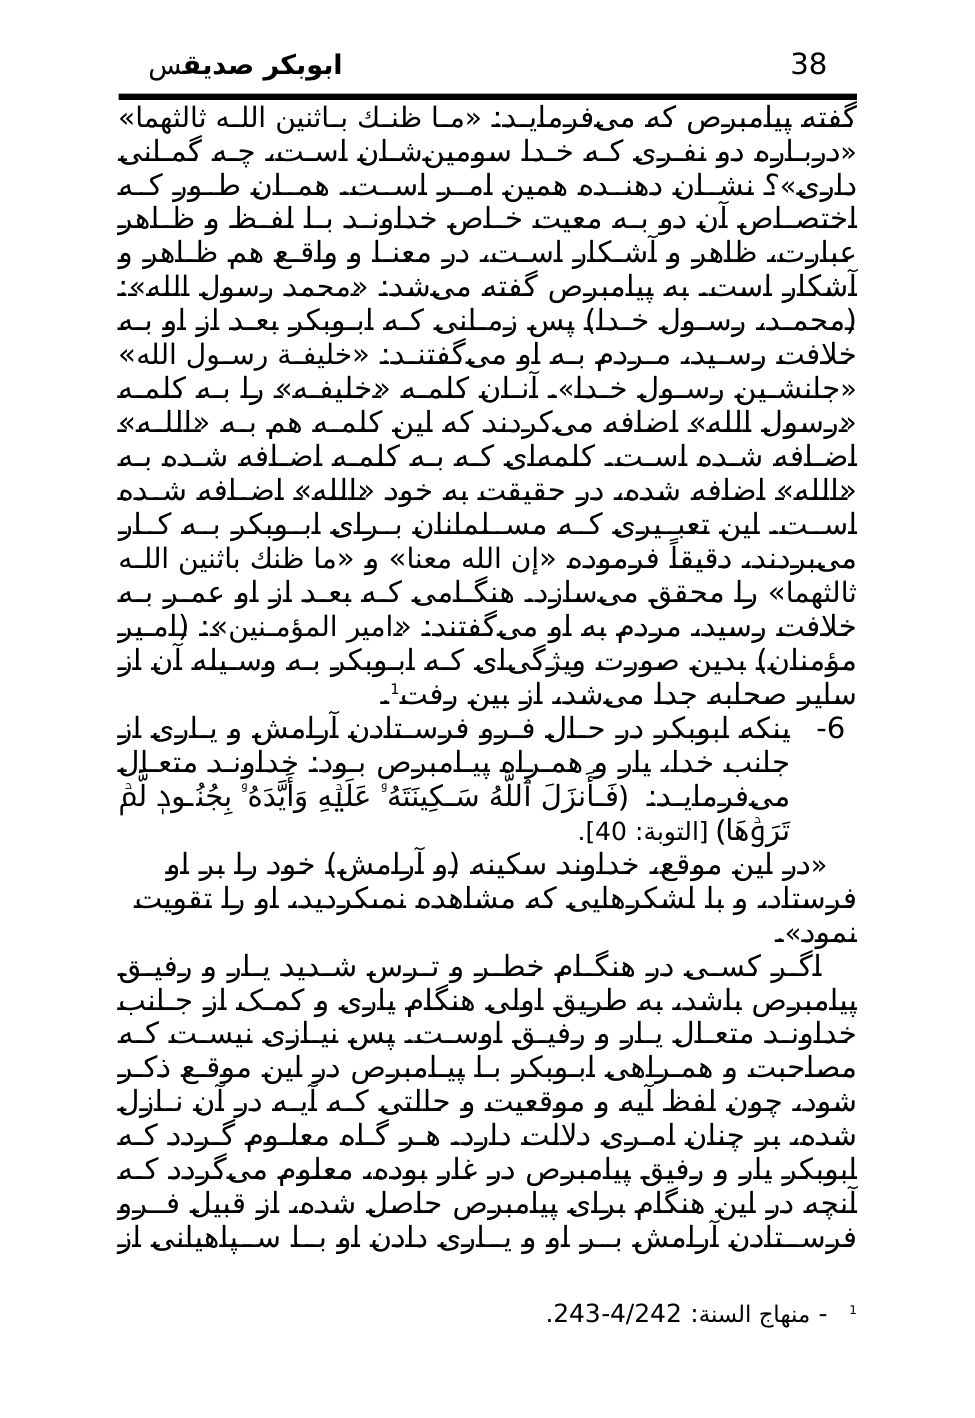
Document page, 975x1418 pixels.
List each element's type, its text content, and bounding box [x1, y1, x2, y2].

list ینکه ابوبکر در حال فرو فرستادن آرامش و یاری از جانب خدا، یار و همراه پیامبرص بود: خداوند متعال می‌فرماید: ﴿فَأَنزَلَ ٱللَّهُ سَكِينَتَهُۥ عَلَيۡهِ وَأَيَّدَهُۥ بِجُنُودٖ لَّمۡ تَرَوۡهَا﴾ [التوبة: 40]. [118, 711, 827, 847]
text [118, 949, 857, 1254]
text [118, 100, 857, 711]
text «در این موقع، خداوند سکینه (و آرامش) خود را بر او فرستاد، و با لشکرهایى که مشاهده نمى‏کردید، او را تقویت نمود». [118, 847, 857, 949]
